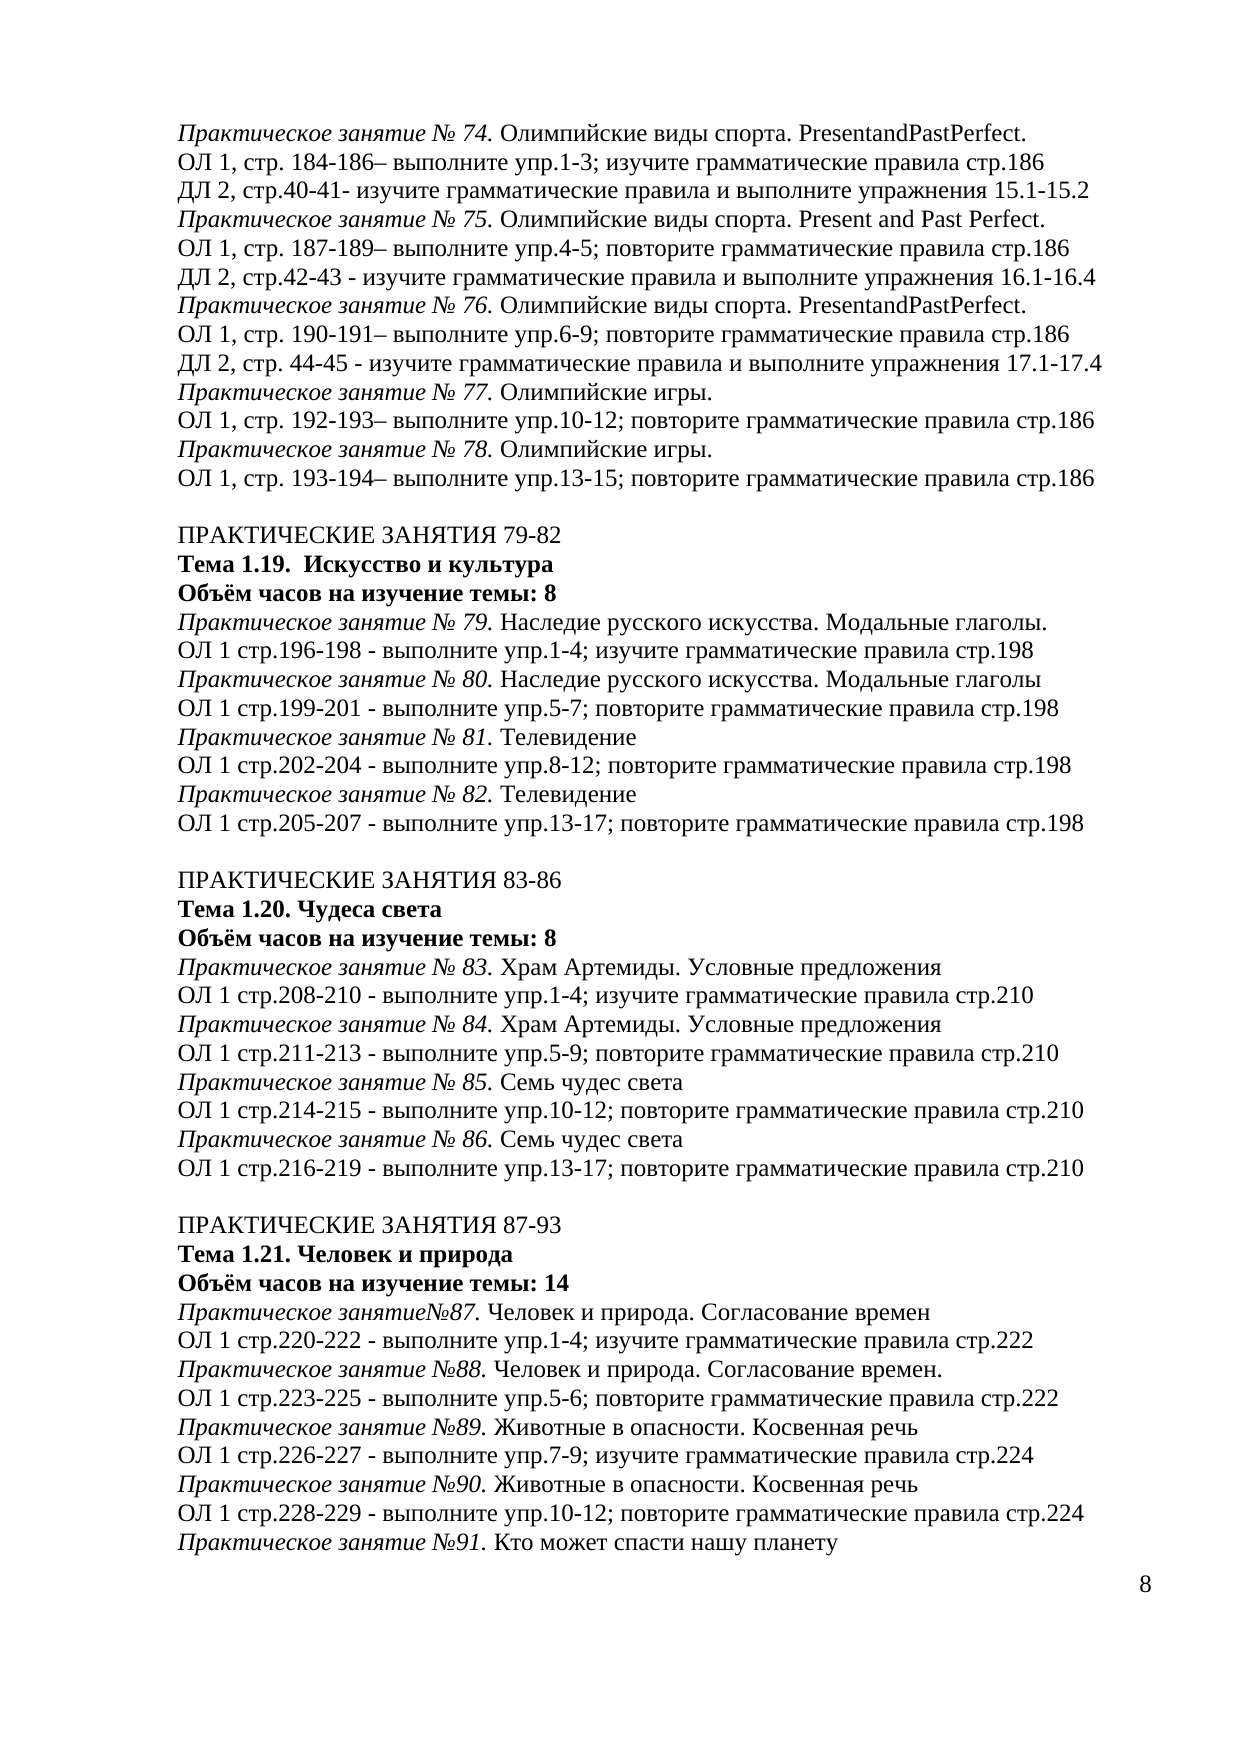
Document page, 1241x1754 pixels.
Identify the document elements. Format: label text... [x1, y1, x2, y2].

text ОЛ 1 стр.202-204 - выполните упр.8-12; повторите грамматические правила стр.198 [177, 751, 1152, 779]
text Тема 1.20. Чудеса света [177, 894, 1152, 923]
text Практическое занятие №91. Кто может спасти нашу планету [177, 1527, 1152, 1556]
text ОЛ 1 стр.214-215 - выполните упр.10-12; повторите грамматические правила стр.210 [177, 1096, 1152, 1124]
text Практическое занятие № 86. Семь чудес света [177, 1124, 1152, 1153]
text ОЛ 1 стр.211-213 - выполните упр.5-9; повторите грамматические правила стр.210 [177, 1038, 1152, 1067]
text ОЛ 1 стр.205-207 - выполните упр.13-17; повторите грамматические правила стр.198 [177, 808, 1152, 837]
text ОЛ 1 стр.208-210 - выполните упр.1-4; изучите грамматические правила стр.210 [177, 981, 1152, 1009]
text Практическое занятие № 80. Наследие русского искусства. Модальные глаголы [177, 664, 1152, 693]
text Объём часов на изучение темы: 8 [177, 578, 1152, 607]
text Практическое занятие № 74. Олимпийские виды спорта. PresentandPastPerfect. [177, 118, 1152, 147]
text ОЛ 1, стр. 190-191– выполните упр.6-9; повторите грамматические правила стр.186 [177, 319, 1152, 348]
text ПРАКТИЧЕСКИЕ ЗАНЯТИЯ 87-93 [177, 1211, 1152, 1239]
text Практическое занятие № 81. Телевидение [177, 722, 1152, 751]
text ОЛ 1, стр. 187-189– выполните упр.4-5; повторите грамматические правила стр.186 [177, 233, 1152, 262]
text Практическое занятие № 79. Наследие русского искусства. Модальные глаголы. [177, 607, 1152, 636]
text Практическое занятие № 77. Олимпийские игры. [177, 377, 1152, 406]
text ПРАКТИЧЕСКИЕ ЗАНЯТИЯ 83-86 [177, 866, 1152, 894]
text ОЛ 1 стр.223-225 - выполните упр.5-6; повторите грамматические правила стр.222 [177, 1383, 1152, 1412]
text ОЛ 1 стр.228-229 - выполните упр.10-12; повторите грамматические правила стр.224 [177, 1498, 1152, 1527]
text Практическое занятие №89. Животные в опасности. Косвенная речь [177, 1412, 1152, 1441]
text ОЛ 1 стр.226-227 - выполните упр.7-9; изучите грамматические правила стр.224 [177, 1441, 1152, 1469]
text Практическое занятие № 85. Семь чудес света [177, 1067, 1152, 1096]
text Тема 1.19. Искусство и культура [177, 549, 1152, 578]
text Объём часов на изучение темы: 14 [177, 1268, 1152, 1297]
text Практическое занятие № 78. Олимпийские игры. [177, 434, 1152, 463]
text Практическое занятие № 84. Храм Артемиды. Условные предложения [177, 1009, 1152, 1038]
text ПРАКТИЧЕСКИЕ ЗАНЯТИЯ 79-82 [177, 521, 1152, 549]
text ОЛ 1, стр. 192-193– выполните упр.10-12; повторите грамматические правила стр.186 [177, 406, 1152, 434]
text ДЛ 2, стр. 44-45 - изучите грамматические правила и выполните упражнения 17.1-17.4 [177, 348, 1152, 377]
text Практическое занятие № 76. Олимпийские виды спорта. PresentandPastPerfect. [177, 291, 1152, 319]
text ОЛ 1 стр.216-219 - выполните упр.13-17; повторите грамматические правила стр.210 [177, 1153, 1152, 1182]
text ОЛ 1, стр. 193-194– выполните упр.13-15; повторите грамматические правила стр.186 [177, 463, 1152, 492]
text Практическое занятие №90. Животные в опасности. Косвенная речь [177, 1469, 1152, 1498]
text ДЛ 2, стр.40-41- изучите грамматические правила и выполните упражнения 15.1-15.2 [177, 176, 1152, 204]
text Тема 1.21. Человек и природа [177, 1239, 1152, 1268]
text ОЛ 1 стр.196-198 - выполните упр.1-4; изучите грамматические правила стр.198 [177, 636, 1152, 664]
text Практическое занятие № 82. Телевидение [177, 779, 1152, 808]
text Объём часов на изучение темы: 8 [177, 923, 1152, 952]
text Практическое занятие № 83. Храм Артемиды. Условные предложения [177, 952, 1152, 981]
text ОЛ 1 стр.199-201 - выполните упр.5-7; повторите грамматические правила стр.198 [177, 693, 1152, 722]
text ДЛ 2, стр.42-43 - изучите грамматические правила и выполните упражнения 16.1-16.4 [177, 262, 1152, 291]
text ОЛ 1 стр.220-222 - выполните упр.1-4; изучите грамматические правила стр.222 [177, 1326, 1152, 1354]
text Практическое занятие № 75. Олимпийские виды спорта. Present and Past Perfect. [177, 204, 1152, 233]
text Практическое занятие№87. Человек и природа. Согласование времен [177, 1297, 1152, 1326]
text ОЛ 1, стр. 184-186– выполните упр.1-3; изучите грамматические правила стр.186 [177, 147, 1152, 176]
text Практическое занятие №88. Человек и природа. Согласование времен. [177, 1354, 1152, 1383]
